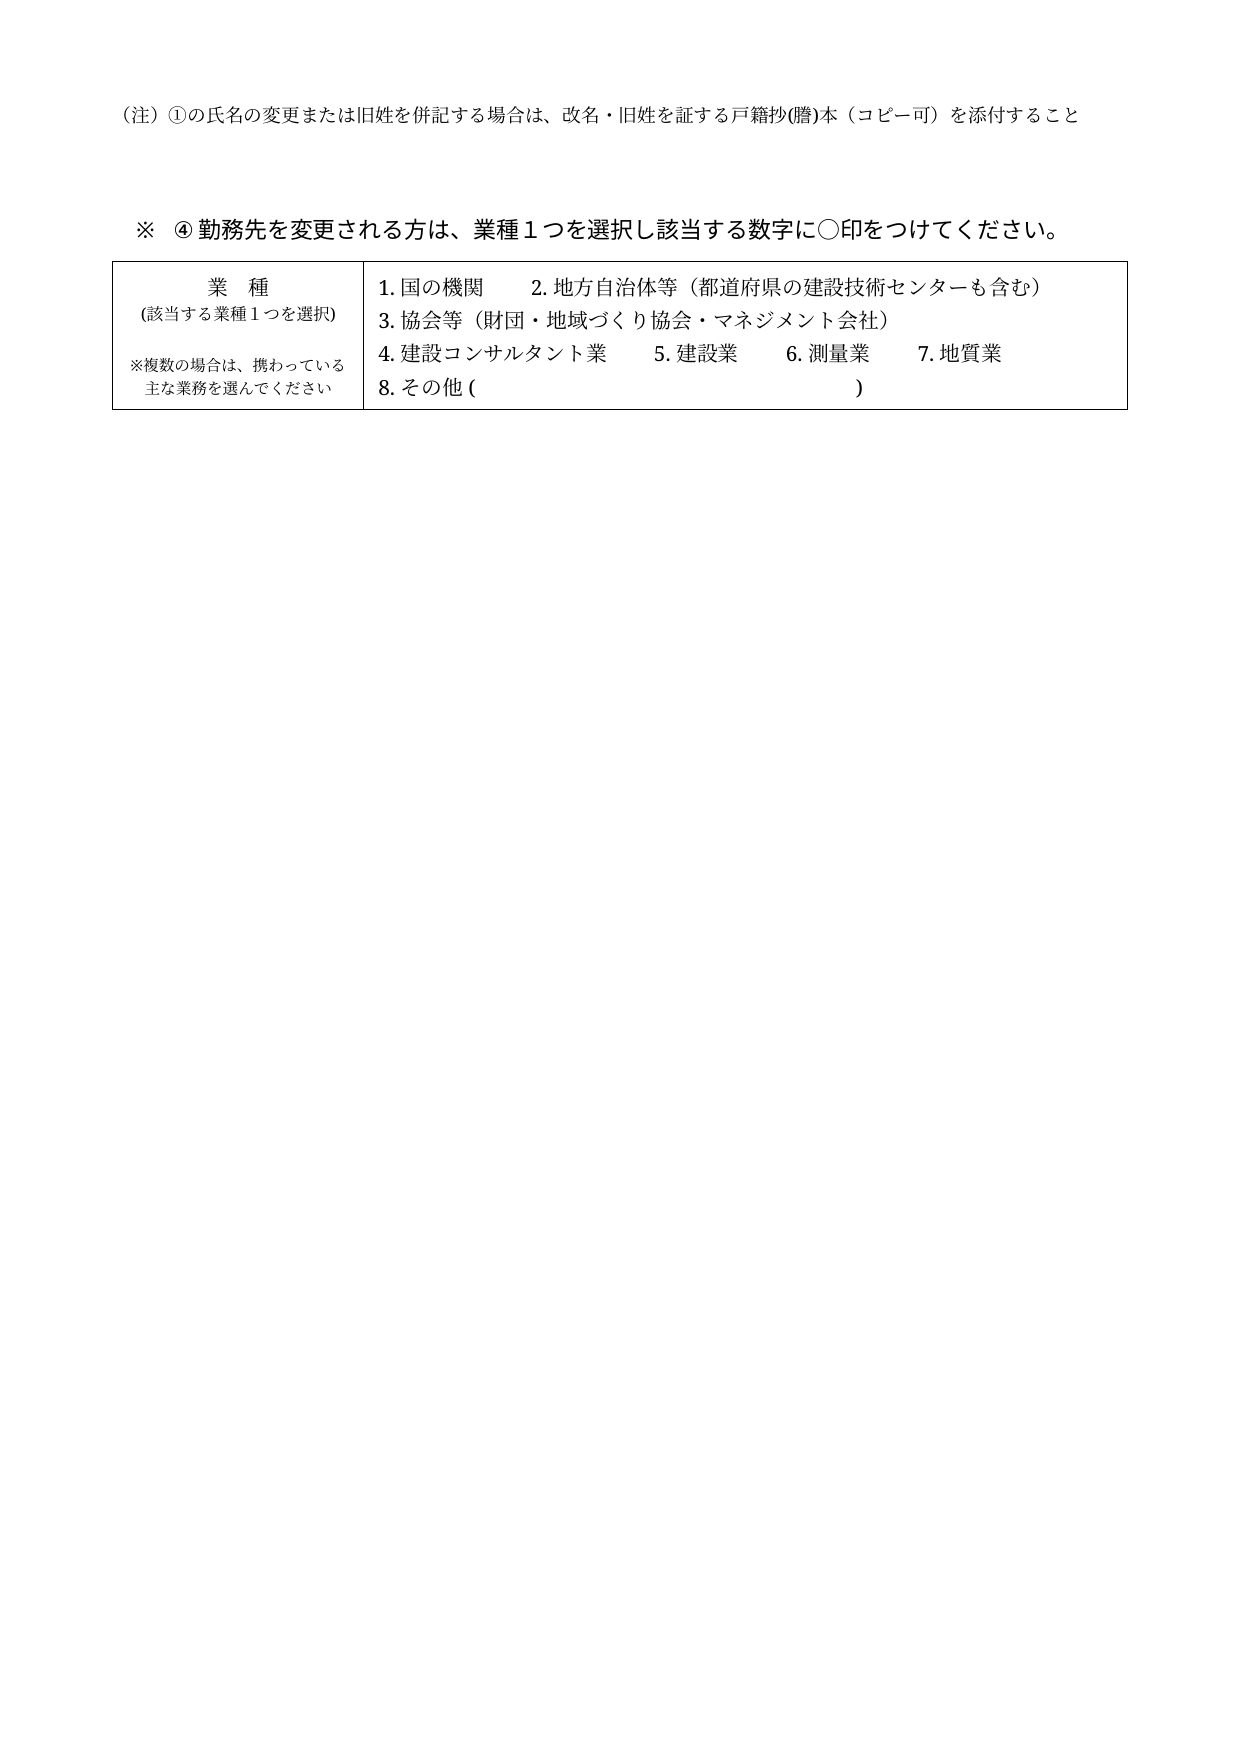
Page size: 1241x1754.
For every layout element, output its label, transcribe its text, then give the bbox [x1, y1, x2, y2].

text （注）①の氏名の変更または旧姓を併記する場合は、改名・旧姓を証する戸籍抄(謄)本（コピー可）を添付すること [112, 98, 1128, 131]
table_header 業 種 (該当する業種１つを選択) ※複数の場合は、携わっている主な業務を選んでください [113, 262, 363, 408]
table_header 1. 国の機関 2. 地方自治体等（都道府県の建設技術センターも含む） 3. 協会等（財団・地域づくり協会・マネジメント会社） 4. 建設コンサルタント業 5. 建設業 6. 測量業 7. 地質業 8. その他 ( ) [364, 262, 1127, 408]
list ④勤務先を変更される方は、業種１つを選択し該当する数字に○印をつけてください。 [136, 196, 1128, 261]
